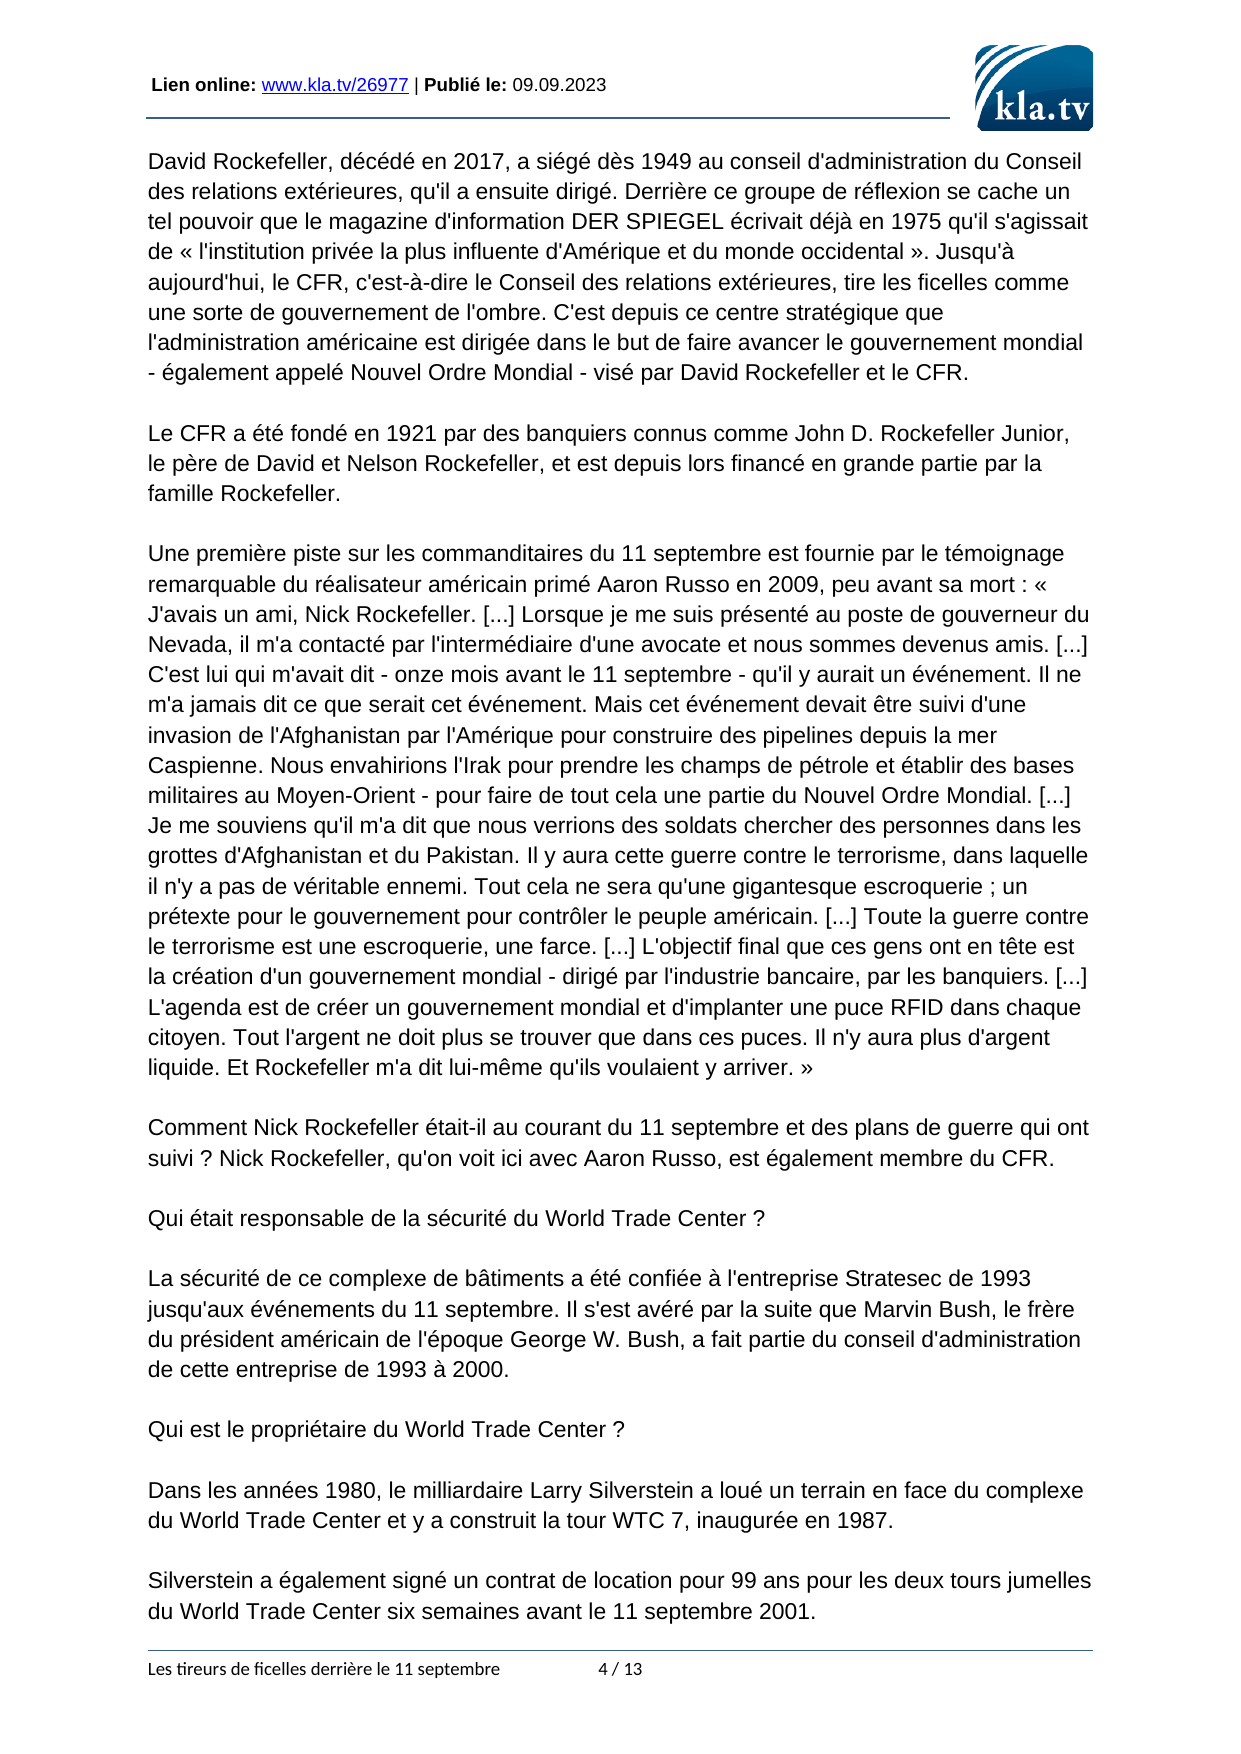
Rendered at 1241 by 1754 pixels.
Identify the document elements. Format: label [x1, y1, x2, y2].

text [148, 148, 1093, 1624]
